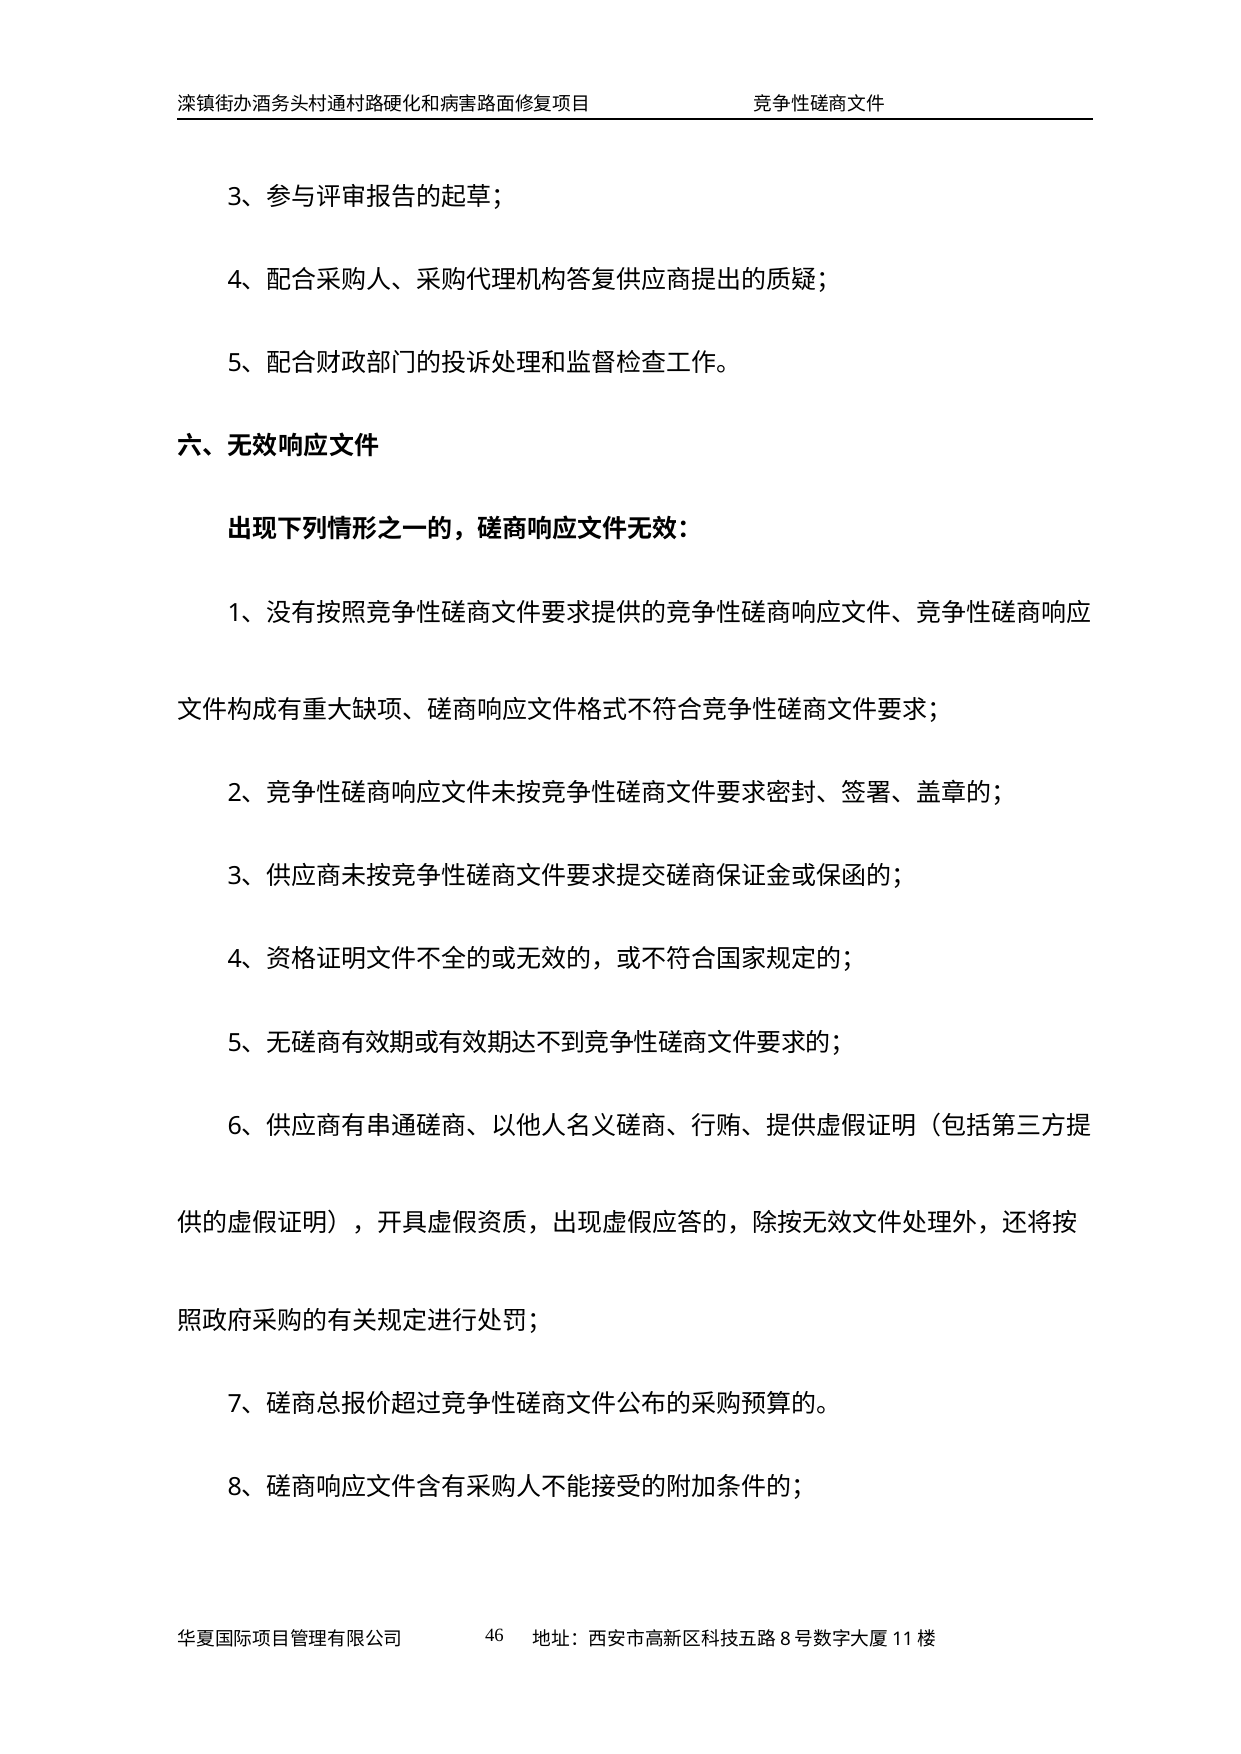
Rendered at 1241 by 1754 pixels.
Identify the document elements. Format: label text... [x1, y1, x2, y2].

text 7、磋商总报价超过竞争性磋商文件公布的采购预算的。 [177, 1369, 1093, 1434]
text 5、配合财政部门的投诉处理和监督检查工作。 [177, 328, 1093, 393]
list 六、无效响应文件 [177, 411, 1093, 476]
text 3、供应商未按竞争性磋商文件要求提交磋商保证金或保函的； [177, 841, 1093, 906]
text 1、没有按照竞争性磋商文件要求提供的竞争性磋商响应文件、竞争性磋商响应文件构成有重大缺项、磋商响应文件格式不符合竞争性磋商文件要求； [177, 578, 1093, 740]
text 3、参与评审报告的起草； [177, 162, 1093, 227]
text 8、磋商响应文件含有采购人不能接受的附加条件的； [177, 1452, 1093, 1517]
text 4、配合采购人、采购代理机构答复供应商提出的质疑； [177, 245, 1093, 310]
text 5、无磋商有效期或有效期达不到竞争性磋商文件要求的； [177, 1008, 1093, 1073]
text 6、供应商有串通磋商、以他人名义磋商、行贿、提供虚假证明（包括第三方提供的虚假证明），开具虚假资质，出现虚假应答的，除按无效文件处理外，还将按照政府采购的有关规定进行处罚； [177, 1091, 1093, 1351]
list 出现下列情形之一的，磋商响应文件无效： [177, 494, 1093, 559]
text 4、资格证明文件不全的或无效的，或不符合国家规定的； [177, 924, 1093, 989]
text 2、竞争性磋商响应文件未按竞争性磋商文件要求密封、签署、盖章的； [177, 758, 1093, 823]
